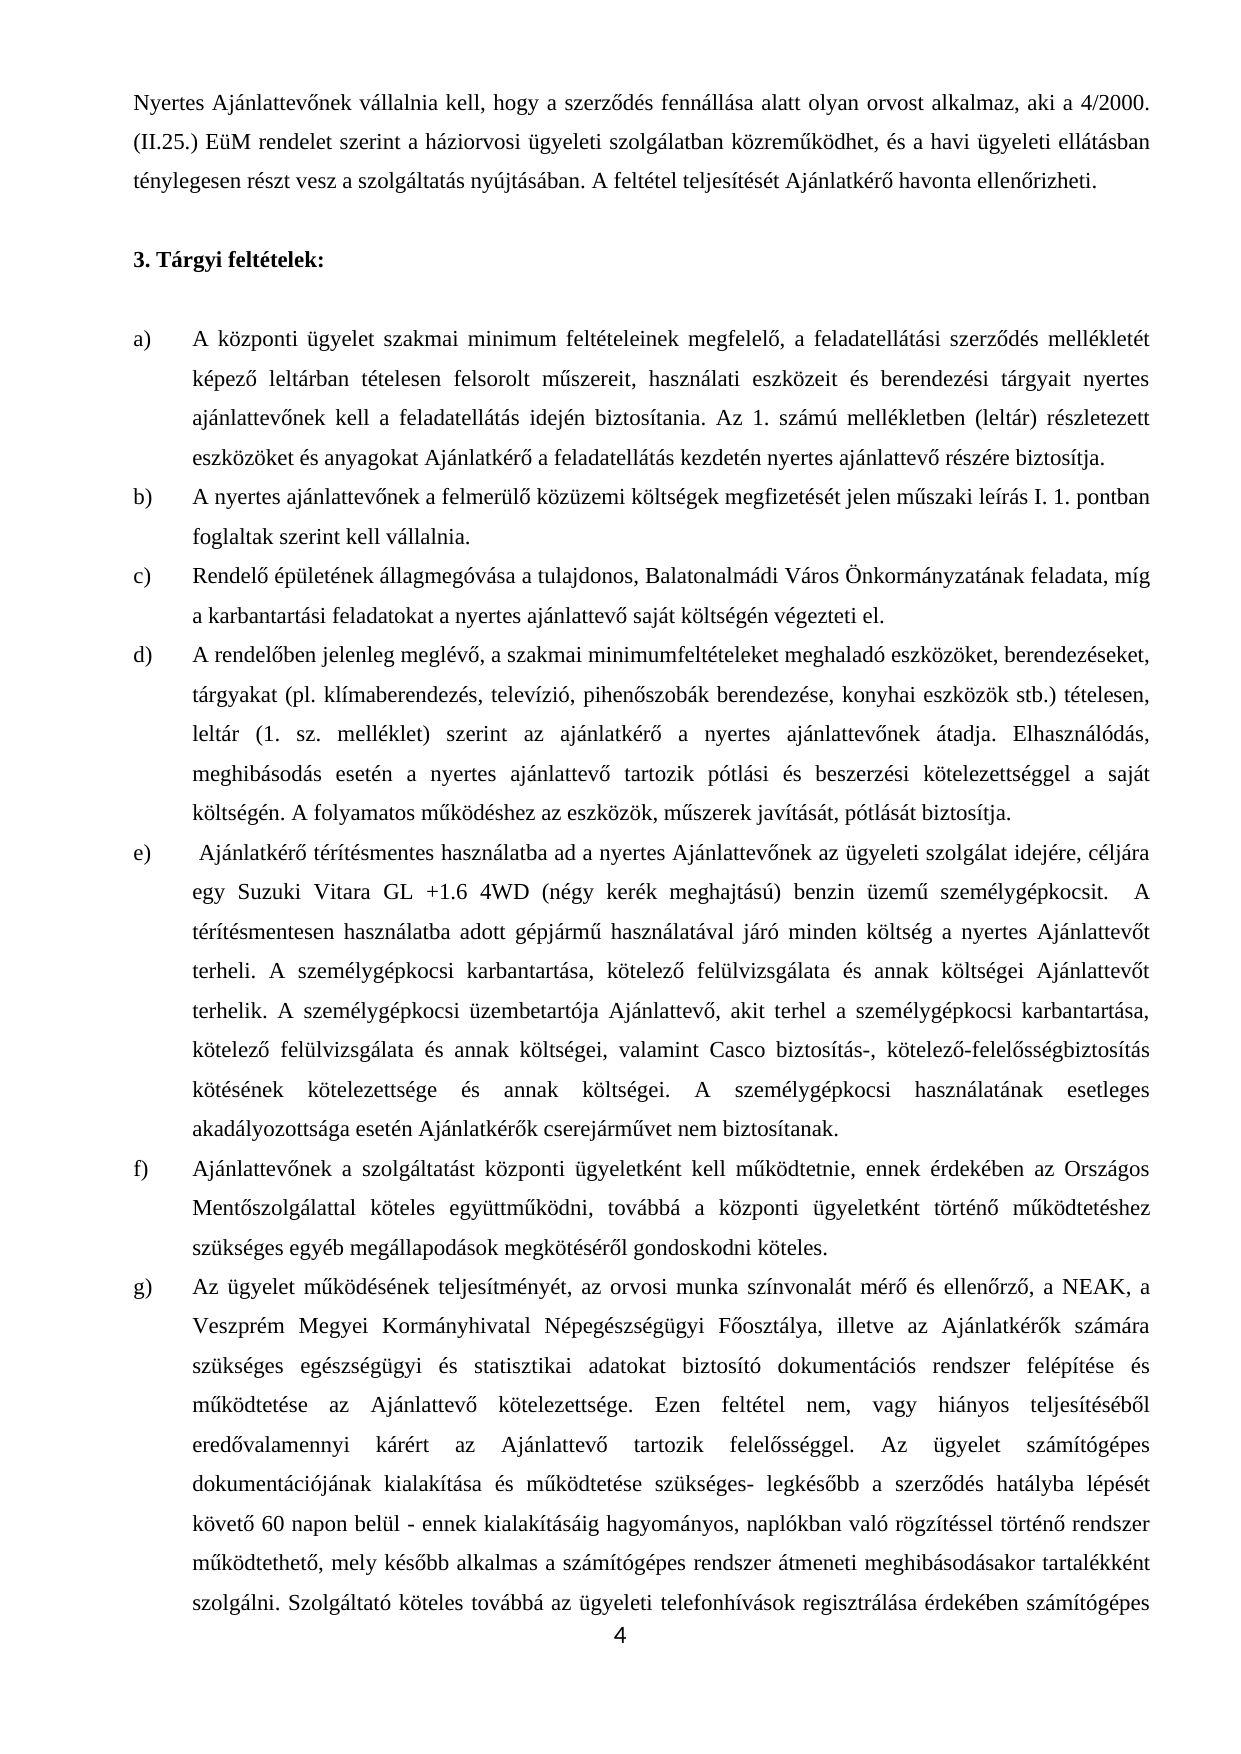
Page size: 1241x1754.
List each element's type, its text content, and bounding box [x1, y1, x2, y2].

text c) Rendelő épületének állagmegóvása a tulajdonos, Balatonalmádi Város Önkormányzatának feladata, míg a karbantartási feladatokat a nyertes ajánlattevő saját költségén végezteti el. [133, 562, 1152, 628]
text 3. Tárgyi feltételek: [133, 247, 1152, 273]
list f) Ajánlattevőnek a szolgáltatást központi ügyeletként kell működtetnie, ennek érdekében az Országos Mentőszolgálattal köteles együttműködni, továbbá a központi ügyeletként történő működtetéshez szükséges egyéb megállapodások megkötéséről gondoskodni köteles. [133, 1154, 1152, 1260]
list e) Ajánlatkérő térítésmentes használatba ad a nyertes Ajánlattevőnek az ügyeleti szolgálat idejére, céljára egy Suzuki Vitara GL +1.6 4WD (négy kerék meghajtású) benzin üzemű személygépkocsit. A térítésmentesen használatba adott gépjármű használatával járó minden költség a nyertes Ajánlattevőt terheli. A személygépkocsi karbantartása, kötelező felülvizsgálata és annak költségei Ajánlattevőt terhelik. A személygépkocsi üzembetartója Ajánlattevő, akit terhel a személygépkocsi karbantartása, kötelező felülvizsgálata és annak költségei, valamint Casco biztosítás-, kötelező-felelősségbiztosítás kötésének kötelezettsége és annak költségei. A személygépkocsi használatának esetleges akadályozottsága esetén Ajánlatkérők cserejárművet nem biztosítanak. [133, 839, 1152, 1141]
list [133, 1273, 1152, 1615]
text a) A központi ügyelet szakmai minimum feltételeinek megfelelő, a feladatellátási szerződés mellékletét képező leltárban tételesen felsorolt műszereit, használati eszközeit és berendezési tárgyait nyertes ajánlattevőnek kell a feladatellátás idején biztosítania. Az 1. számú mellékletben (leltár) részletezett eszközöket és anyagokat Ajánlatkérő a feladatellátás kezdetén nyertes ajánlattevő részére biztosítja. [133, 326, 1152, 470]
text b) A nyertes ajánlattevőnek a felmerülő közüzemi költségek megfizetését jelen műszaki leírás I. 1. pontban foglaltak szerint kell vállalnia. [133, 483, 1152, 549]
text Nyertes Ajánlattevőnek vállalnia kell, hogy a szerződés fennállása alatt olyan orvost alkalmaz, aki a 4/2000. (II.25.) EüM rendelet szerint a háziorvosi ügyeleti szolgálatban közreműködhet, és a havi ügyeleti ellátásban ténylegesen részt vesz a szolgáltatás nyújtásában. A feltétel teljesítését Ajánlatkérő havonta ellenőrizheti. [133, 89, 1152, 194]
text d) A rendelőben jelenleg meglévő, a szakmai minimumfeltételeket meghaladó eszközöket, berendezéseket, tárgyakat (pl. klímaberendezés, televízió, pihenőszobák berendezése, konyhai eszközök stb.) tételesen, leltár (1. sz. melléklet) szerint az ajánlatkérő a nyertes ajánlattevőnek átadja. Elhasználódás, meghibásodás esetén a nyertes ajánlattevő tartozik pótlási és beszerzési kötelezettséggel a saját költségén. A folyamatos működéshez az eszközök, műszerek javítását, pótlását biztosítja. [133, 641, 1152, 826]
